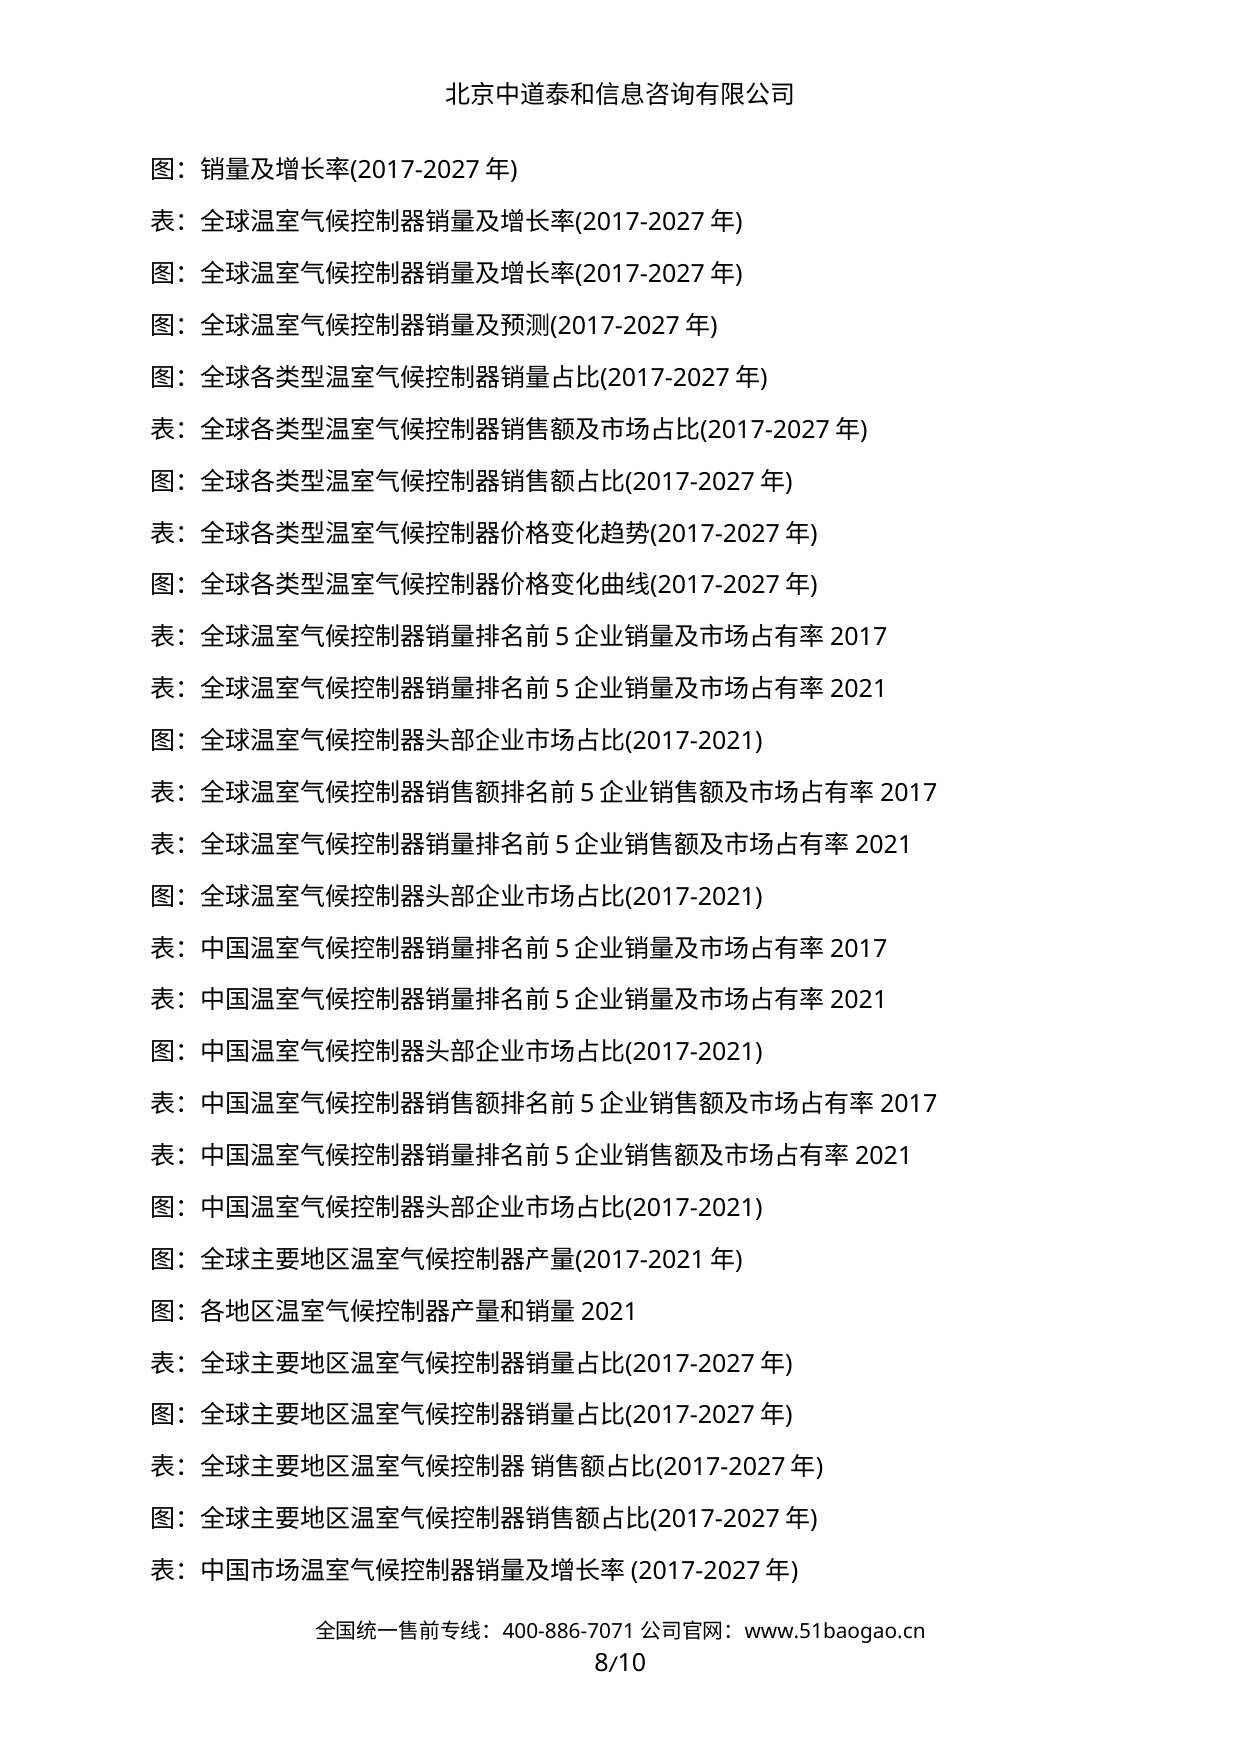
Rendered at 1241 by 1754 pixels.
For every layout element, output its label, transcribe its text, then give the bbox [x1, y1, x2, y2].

text 表：全球温室气候控制器销量排名前5企业销售额及市场占有率 2021 [150, 824, 1090, 861]
text 表：全球主要地区温室气候控制器 销售额占比(2017-2027年) [150, 1447, 1090, 1483]
text 图：全球温室气候控制器销量及预测(2017-2027年) [150, 306, 1090, 342]
text 图：全球温室气候控制器头部企业市场占比(2017-2021) [150, 721, 1090, 757]
text 图：全球温室气候控制器销量及增长率(2017-2027年) [150, 254, 1090, 290]
text 图：中国温室气候控制器头部企业市场占比(2017-2021) [150, 1187, 1090, 1224]
text 表：全球各类型温室气候控制器销售额及市场占比(2017-2027年) [150, 409, 1090, 446]
text 图：全球温室气候控制器头部企业市场占比(2017-2021) [150, 876, 1090, 912]
text 表：中国温室气候控制器销量排名前5企业销售额及市场占有率 2021 [150, 1136, 1090, 1172]
text 表：全球温室气候控制器销量排名前5企业销量及市场占有率 2021 [150, 669, 1090, 705]
text 表：中国温室气候控制器销售额排名前5企业销售额及市场占有率 2017 [150, 1084, 1090, 1120]
text 表：全球温室气候控制器销量及增长率(2017-2027年) [150, 202, 1090, 238]
text 图：全球主要地区温室气候控制器销量占比(2017-2027年) [150, 1395, 1090, 1431]
text 图：全球各类型温室气候控制器价格变化曲线(2017-2027年) [150, 565, 1090, 601]
text 表：中国温室气候控制器销量排名前5企业销量及市场占有率 2017 [150, 928, 1090, 964]
text 图：各地区温室气候控制器产量和销量 2021 [150, 1291, 1090, 1327]
text 图：中国温室气候控制器头部企业市场占比(2017-2021) [150, 1032, 1090, 1068]
text 表：全球主要地区温室气候控制器销量占比(2017-2027年) [150, 1343, 1090, 1379]
text 表：全球温室气候控制器销售额排名前5企业销售额及市场占有率 2017 [150, 772, 1090, 809]
text 表：中国温室气候控制器销量排名前5企业销量及市场占有率 2021 [150, 980, 1090, 1016]
text 图：全球各类型温室气候控制器销量占比(2017-2027年) [150, 357, 1090, 394]
text 图：销量及增长率(2017-2027年) [150, 150, 1090, 186]
text 表：中国市场温室气候控制器销量及增长率 (2017-2027年) [150, 1551, 1090, 1587]
text 表：全球温室气候控制器销量排名前5企业销量及市场占有率 2017 [150, 617, 1090, 653]
text 图：全球主要地区温室气候控制器产量(2017-2021年) [150, 1239, 1090, 1276]
text 图：全球各类型温室气候控制器销售额占比(2017-2027年) [150, 461, 1090, 497]
text 表：全球各类型温室气候控制器价格变化趋势(2017-2027年) [150, 513, 1090, 549]
text 图：全球主要地区温室气候控制器销售额占比(2017-2027年) [150, 1499, 1090, 1535]
